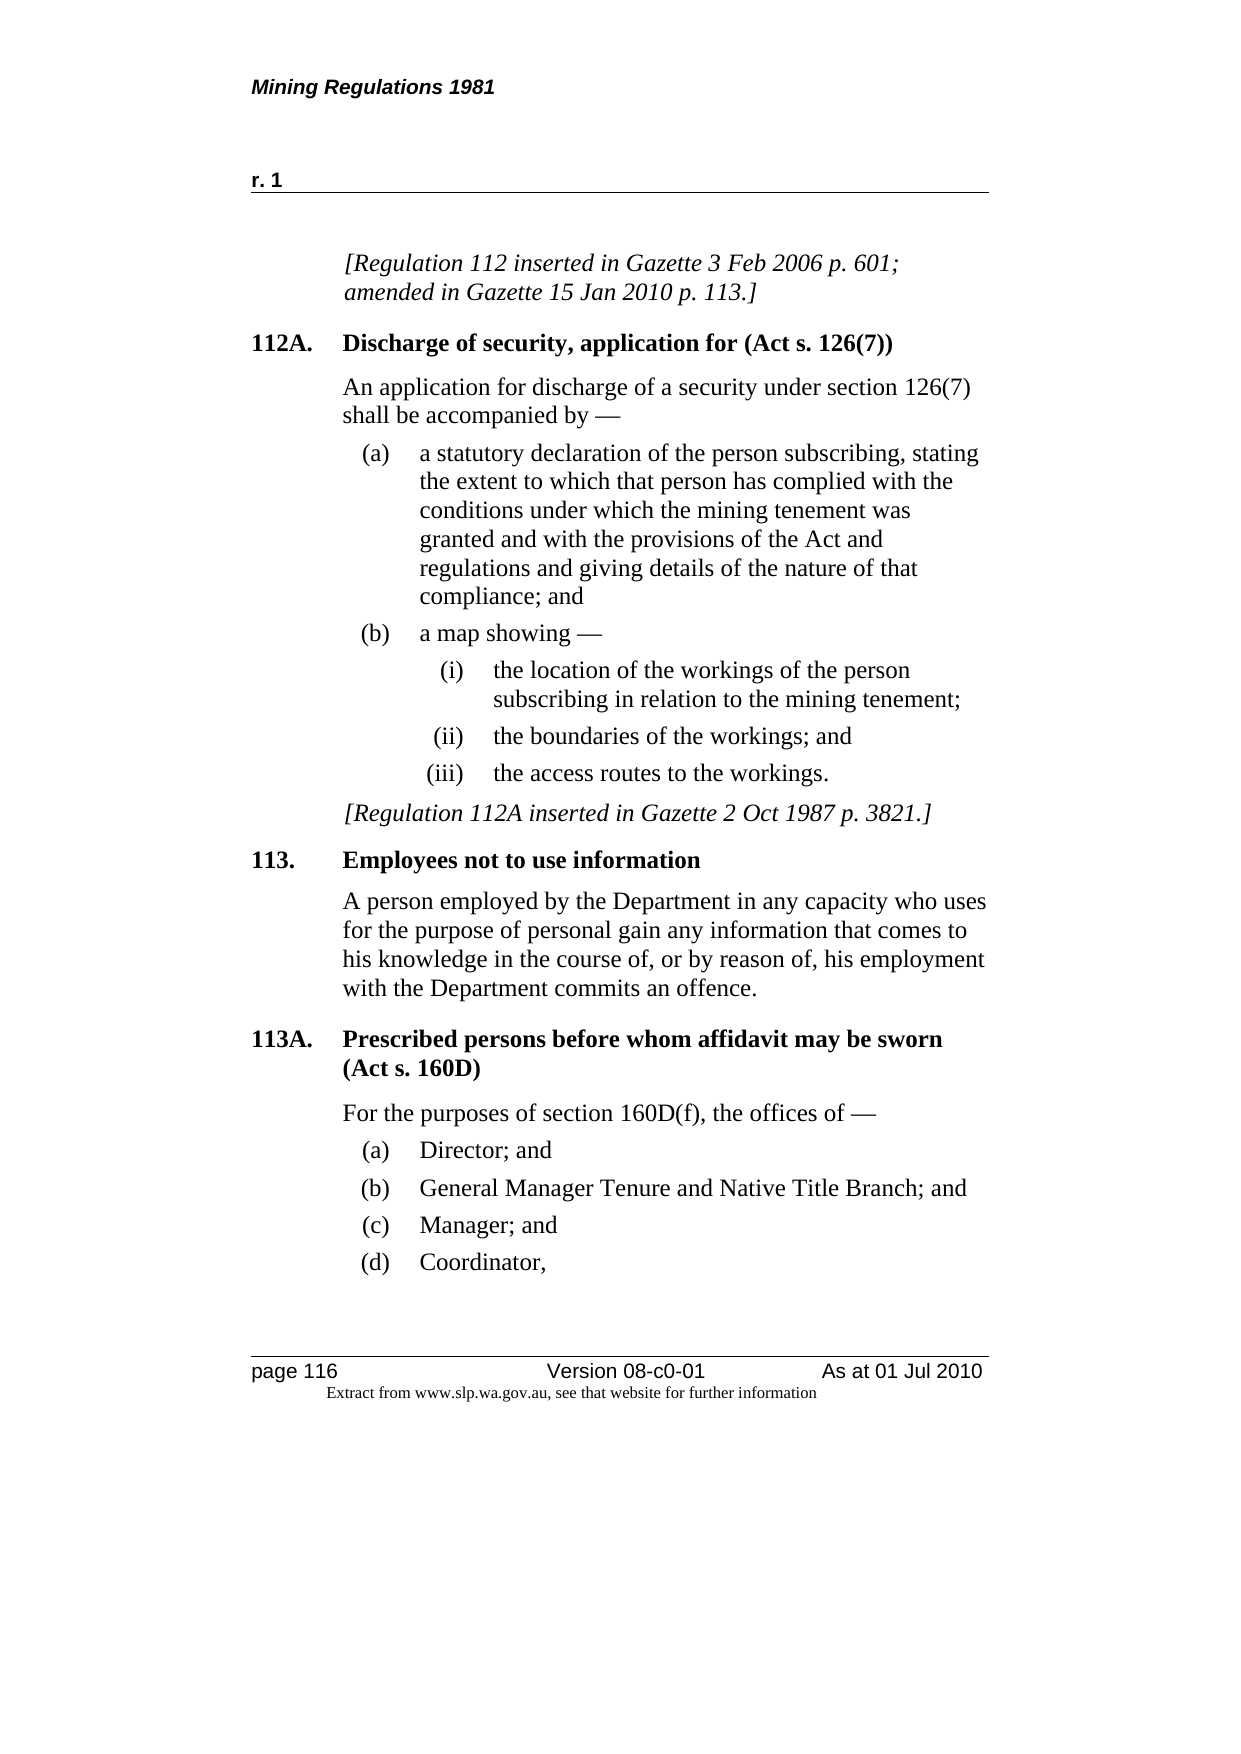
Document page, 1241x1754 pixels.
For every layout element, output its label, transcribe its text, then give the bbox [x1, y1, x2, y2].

text (ii) the boundaries of the workings; and [251, 721, 989, 750]
text (b) General Manager Tenure and Native Title Branch; and [251, 1173, 989, 1201]
subtitle 112A. Discharge of security, application for (Act s. 126(7)) [251, 328, 989, 357]
text A person employed by the Department in any capacity who uses for the purpose of personal gain any information that comes to his knowledge in the course of, or by reason of, his employment with the Department commits an offence. [251, 886, 989, 1001]
text (a) a statutory declaration of the person subscribing, stating the extent to which that person has complied with the conditions under which the mining tenement was granted and with the provisions of the Act and regulations and giving details of the nature of that compliance; and [251, 438, 989, 610]
text (b) a map showing — [251, 618, 989, 647]
text [Regulation 112A inserted in Gazette 2 Oct 1987 p. 3821.] [251, 798, 989, 826]
text (c) Manager; and [251, 1210, 989, 1238]
subtitle 113. Employees not to use information [251, 845, 989, 874]
text (iii) the access routes to the workings. [251, 758, 989, 787]
text (i) the location of the workings of the person subscribing in relation to the mining tenement; [251, 656, 989, 713]
text [Regulation 112 inserted in Gazette 3 Feb 2006 p. 601; amended in Gazette 15 Jan 2010 p. 113.] [251, 248, 989, 306]
text For the purposes of section 160D(f), the offices of — [251, 1098, 989, 1127]
subtitle 113A. Prescribed persons before whom affidavit may be sworn (Act s. 160D) [251, 1024, 989, 1082]
text (a) Director; and [251, 1136, 989, 1164]
text (d) Coordinator, [251, 1247, 989, 1276]
text An application for discharge of a security under section 126(7) shall be accompanied by — [251, 372, 989, 429]
